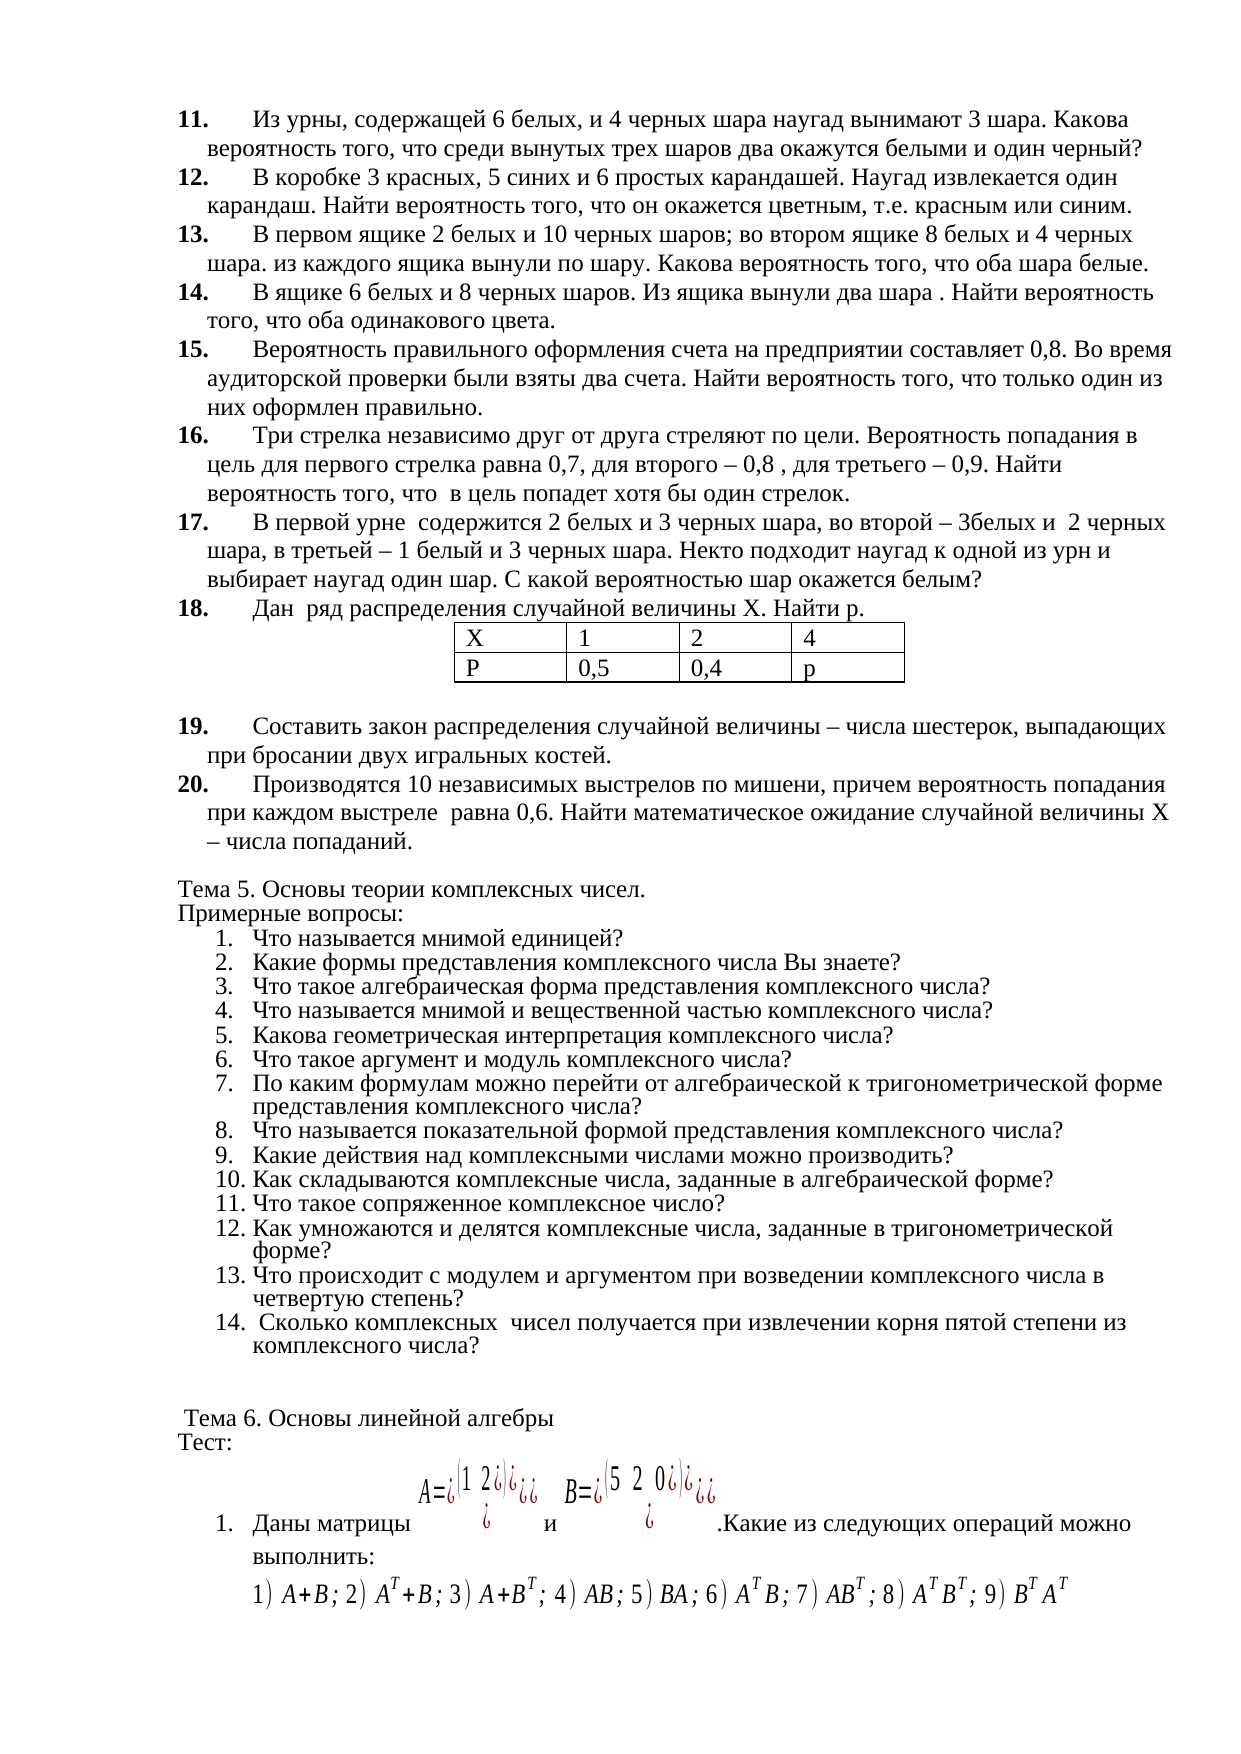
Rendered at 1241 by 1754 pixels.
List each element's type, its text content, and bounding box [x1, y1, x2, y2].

list Сколько комплексных чисел получается при извлечении корня пятой степени из комплексного числа? [215, 1312, 1182, 1358]
table_header 4 [792, 623, 904, 652]
list Какие формы представления комплексного числа Вы знаете? [215, 952, 1182, 975]
list Что такое аргумент и модуль комплексного числа? [215, 1049, 1182, 1072]
list Вероятность правильного оформления счета на предприятии составляет 0,8. Во время аудиторской проверки были взяты два счета. Найти вероятность того, что только один из них оформлен правильно. [177, 334, 1182, 421]
list Как складываются комплексные числа, заданные в алгебраической форме? [215, 1169, 1182, 1192]
list Какова геометрическая интерпретация комплексного числа? [215, 1025, 1182, 1048]
list Какие действия над комплексными числами можно производить? [215, 1145, 1182, 1168]
list Что такое сопряженное комплексное число? [215, 1193, 1182, 1216]
list Что происходит с модулем и аргументом при возведении комплексного числа в четвертую степень? [215, 1265, 1182, 1311]
table_cell Р [455, 653, 566, 681]
list В коробке 3 красных, 5 синих и 6 простых карандашей. Наугад извлекается один карандаш. Найти вероятность того, что он окажется цветным, т.е. красным или синим. [177, 162, 1182, 219]
text Тема 5. Основы теории комплексных чисел. [177, 879, 1182, 902]
list Производятся 10 независимых выстрелов по мишени, причем вероятность попадания при каждом выстреле равна 0,6. Найти математическое ожидание случайной величины X – числа попаданий. [177, 769, 1182, 855]
list Дан ряд распределения случайной величины X. Найти р. [177, 593, 1182, 622]
list В первом ящике 2 белых и 10 черных шаров; во втором ящике 8 белых и 4 черных шара. из каждого ящика вынули по шару. Какова вероятность того, что оба шара белые. [177, 219, 1182, 277]
list В ящике 6 белых и 8 черных шаров. Из ящика вынули два шара . Найти вероятность того, что оба одинакового цвета. [177, 277, 1182, 334]
list По каким формулам можно перейти от алгебраической к тригонометрической форме представления комплексного числа? [215, 1073, 1182, 1119]
list Три стрелка независимо друг от друга стреляют по цели. Вероятность попадания в цель для первого стрелка равна 0,7, для второго – 0,8 , для третьего – 0,9. Найти вероятность того, что в цель попадет хотя бы один стрелок. [177, 421, 1182, 507]
list Из урны, содержащей 6 белых, и 4 черных шара наугад вынимают 3 шара. Какова вероятность того, что среди вынутых трех шаров два окажутся белыми и один черный? [177, 104, 1182, 162]
table_cell р [792, 653, 904, 681]
list Что такое алгебраическая форма представления комплексного числа? [215, 976, 1182, 999]
list Как умножаются и делятся комплексные числа, заданные в тригонометрической форме? [215, 1218, 1182, 1263]
list Что называется показательной формой представления комплексного числа? [593, 1121, 1182, 1143]
text Примерные вопросы: [177, 903, 1182, 926]
list Что называется мнимой и вещественной частью комплексного числа? [215, 1001, 1182, 1023]
list Даны матрицы и .Какие из следующих операций можно выполнить: [215, 1456, 1182, 1611]
table_header 1 [567, 623, 679, 652]
text Тема 6. Основы линейной алгебры [177, 1408, 1182, 1431]
table_cell 0,4 [680, 653, 791, 681]
list В первой урне содержится 2 белых и 3 черных шара, во второй – 3белых и 2 черных шара, в третьей – 1 белый и 3 черных шара. Некто подходит наугад к одной из урн и выбирает наугад один шар. С какой вероятностью шар окажется белым? [177, 507, 1182, 593]
list Что называется мнимой единицей? [215, 928, 1182, 951]
table_header X [455, 623, 566, 652]
text Тест: [177, 1432, 1182, 1455]
list Что называется показательной формой представления комплексного числа? [215, 1121, 591, 1143]
list Составить закон распределения случайной величины – числа шестерок, выпадающих при бросании двух игральных костей. [177, 711, 1182, 769]
table_header 2 [680, 623, 791, 652]
table_cell 0,5 [567, 653, 679, 681]
